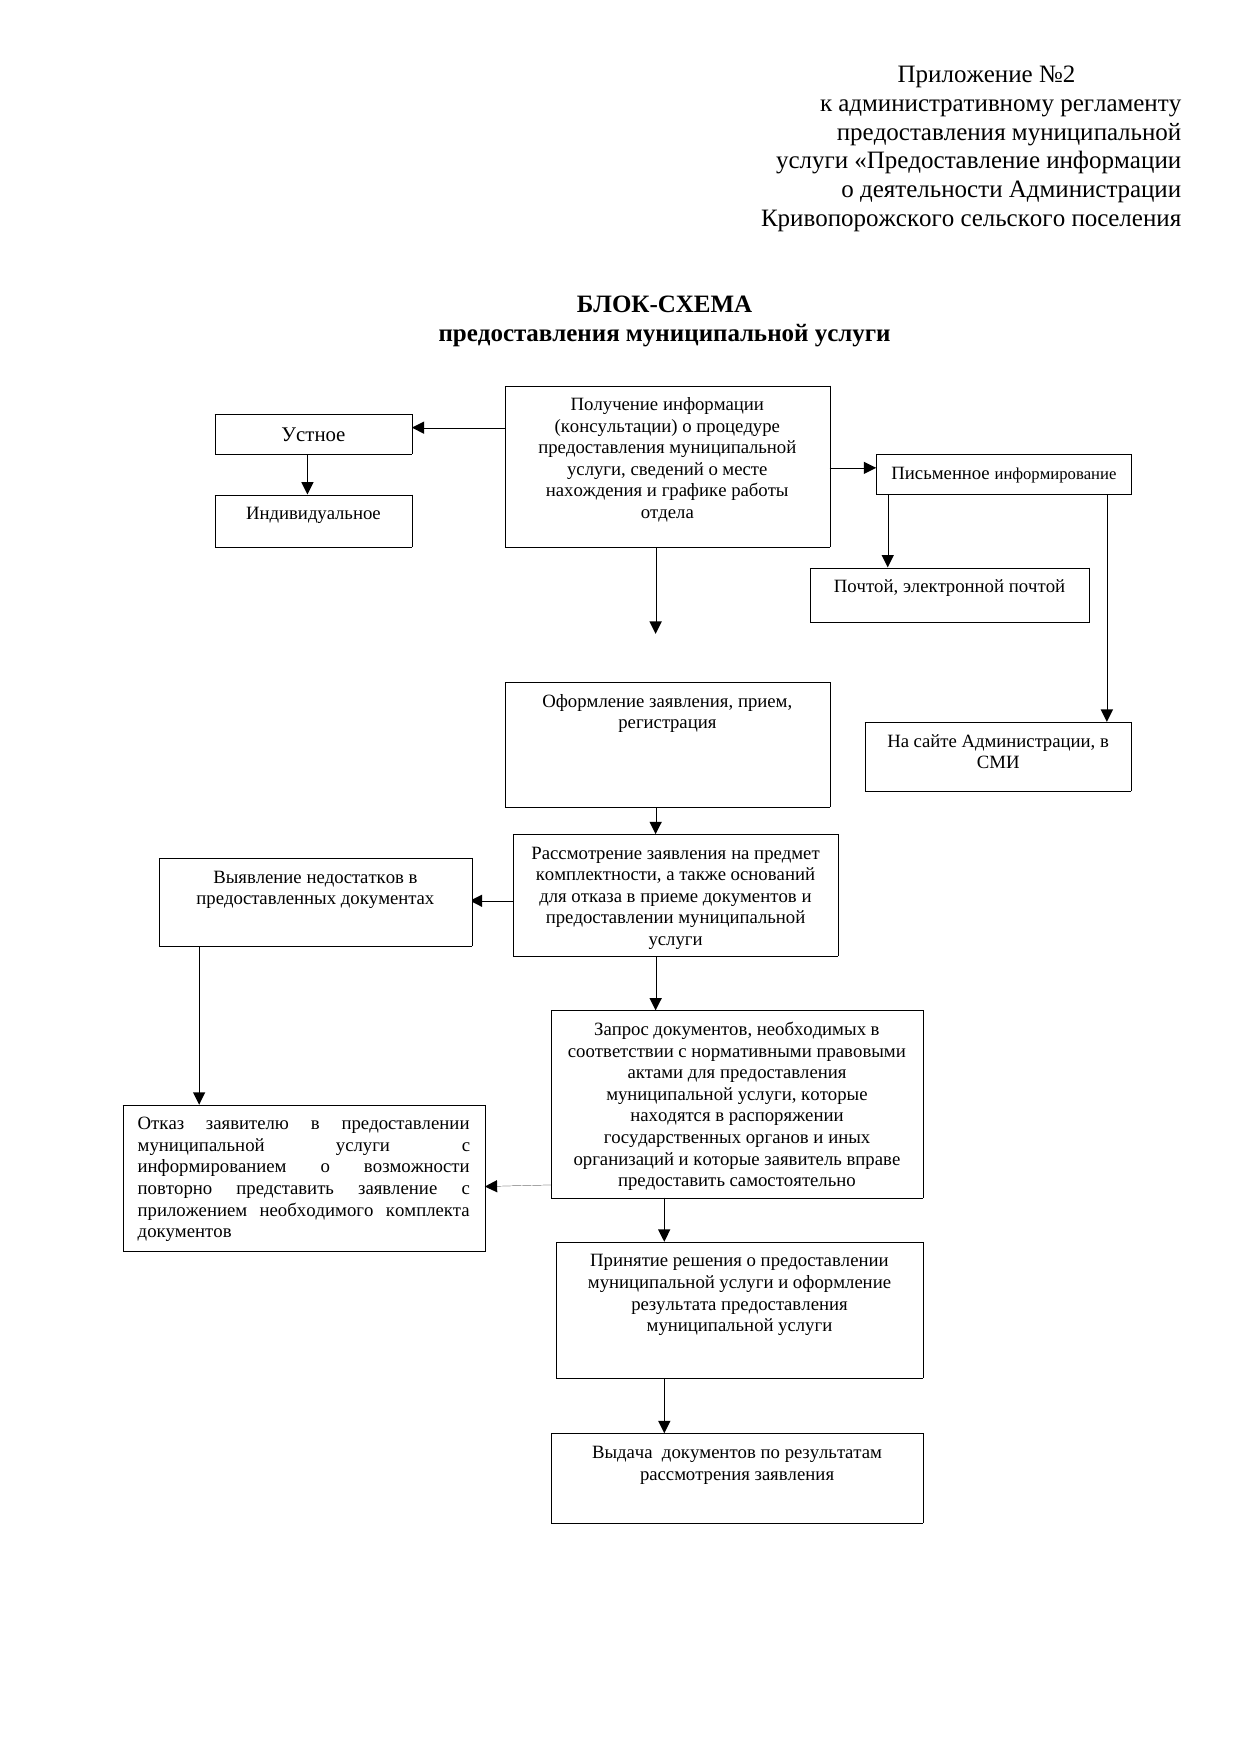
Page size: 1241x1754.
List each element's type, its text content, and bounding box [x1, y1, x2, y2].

text Приложение №2 [148, 59, 1181, 88]
text о деятельности Администрации [148, 174, 1181, 203]
text к административному регламенту [148, 88, 1181, 117]
text предоставления муниципальной [148, 117, 1181, 145]
text предоставления муниципальной услуги [148, 318, 1181, 347]
text Кривопорожского сельского поселения [148, 203, 1181, 232]
text БЛОК-СХЕМА [148, 289, 1181, 318]
text услуги «Предоставление информации [148, 145, 1181, 174]
